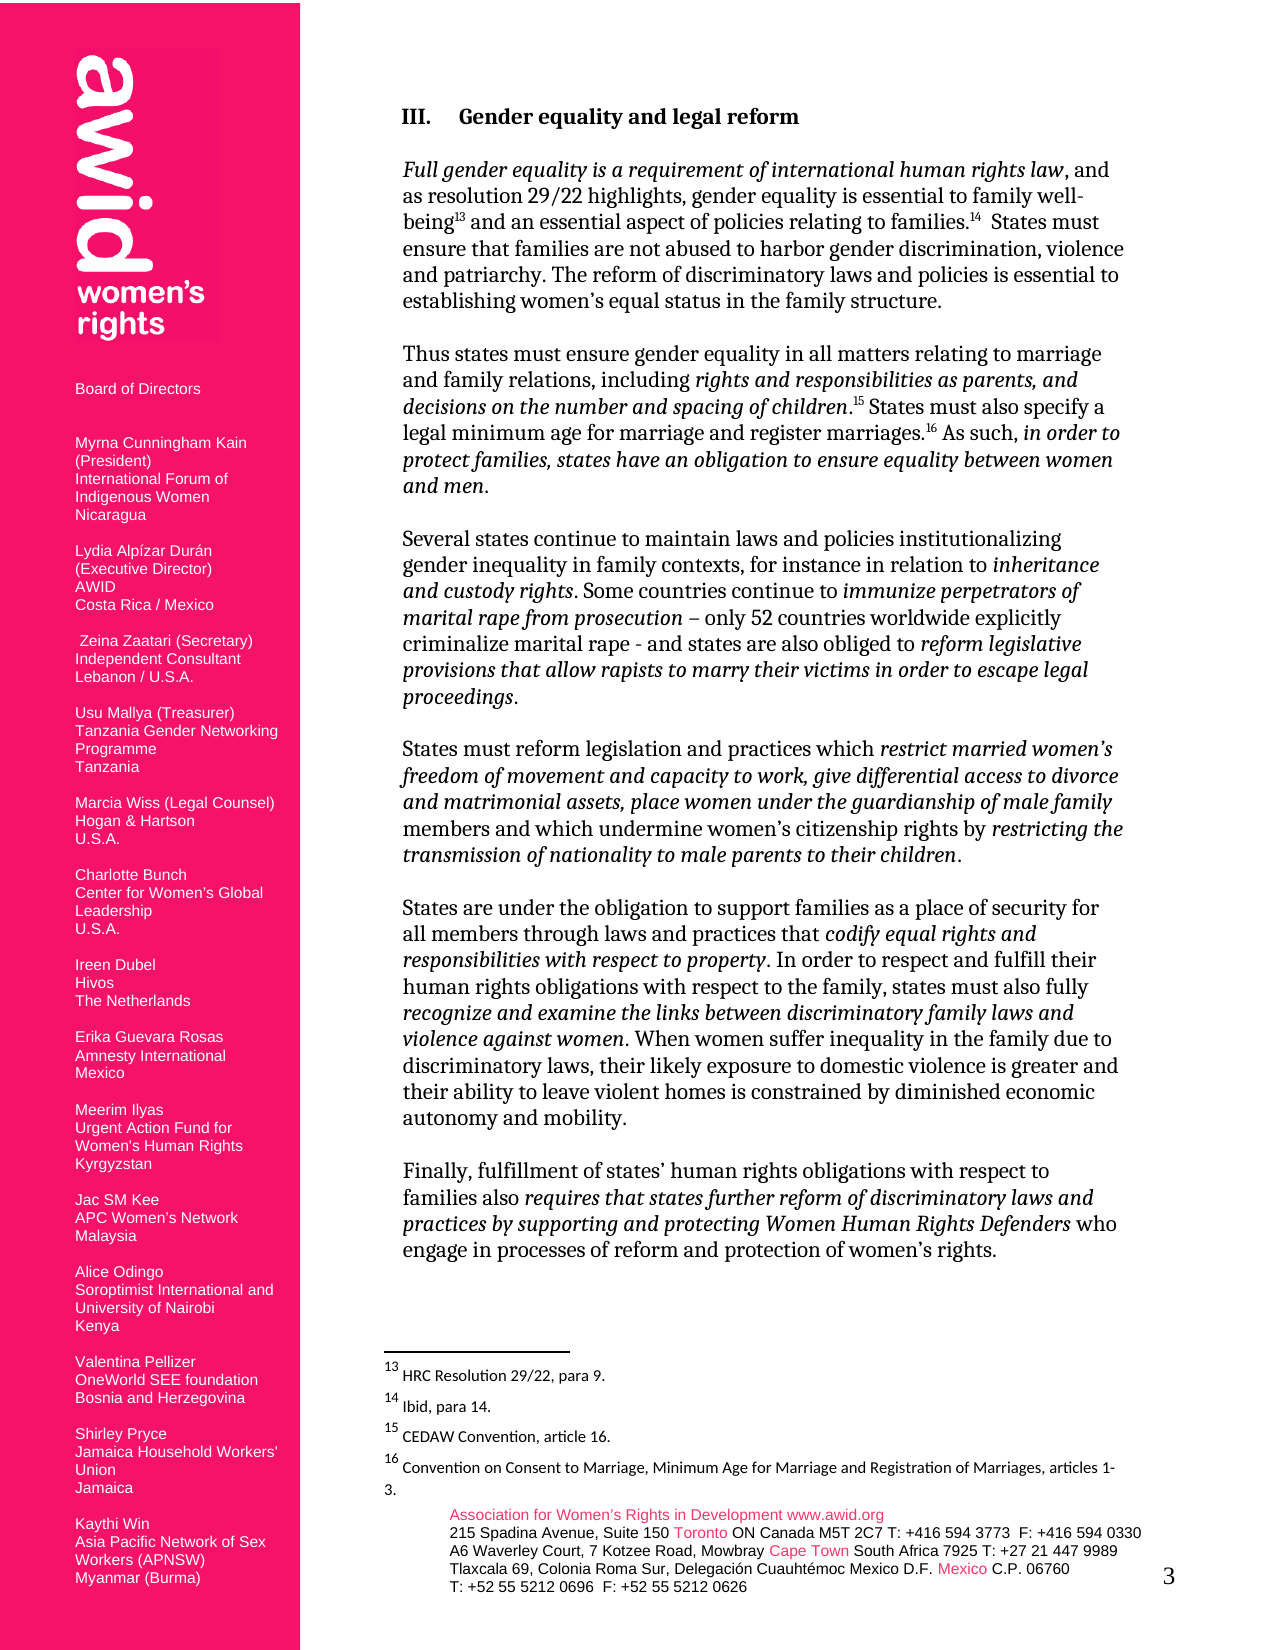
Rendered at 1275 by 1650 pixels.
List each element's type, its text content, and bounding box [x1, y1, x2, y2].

text Thus states must ensure gender equality in all matters relating to marriage and family relations, including rights and responsibilities as parents, and decisions on the number and spacing of children. States must also specify a legal minimum age for marriage and register marriages. As such, in order to protect families, states have an obligation to ensure equality between women and men. [403, 341, 1125, 499]
text States are under the obligation to support families as a place of security for all members through laws and practices that codify equal rights and responsibilities with respect to property. In order to respect and fulfill their human rights obligations with respect to the family, states must also fully recognize and examine the links between discriminatory family laws and violence against women. When women suffer inequality in the family due to discriminatory laws, their likely exposure to domestic violence is greater and their ability to leave violent homes is constrained by diminished economic autonomy and mobility. [403, 894, 1125, 1132]
picture [75, 48, 221, 342]
list Gender equality and legal reform [403, 104, 1125, 130]
text Full gender equality is a requirement of international human rights law, and as resolution 29/22 highlights, gender equality is essential to family well-being and an essential aspect of policies relating to families. States must ensure that families are not abused to harbor gender discrimination, violence and patriarchy. The reform of discriminatory laws and policies is essential to establishing women’s equal status in the family structure. [403, 156, 1125, 314]
text States must reform legislation and practices which restrict married women’s freedom of movement and capacity to work, give differential access to divorce and matrimonial assets, place women under the guardianship of male family members and which undermine women’s citizenship rights by restricting the transmission of nationality to male parents to their children. [403, 736, 1125, 868]
text Several states continue to maintain laws and policies institutionalizing gender inequality in family contexts, for instance in relation to inheritance and custody rights. Some countries continue to immunize perpetrators of marital rape from prosecution – only 52 countries worldwide explicitly criminalize marital rape - and states are also obliged to reform legislative provisions that allow rapists to marry their victims in order to escape legal proceedings. [403, 525, 1125, 710]
text Finally, fulfillment of states’ human rights obligations with respect to families also requires that states further reform of discriminatory laws and practices by supporting and protecting Women Human Rights Defenders who engage in processes of reform and protection of women’s rights. [403, 1158, 1125, 1263]
